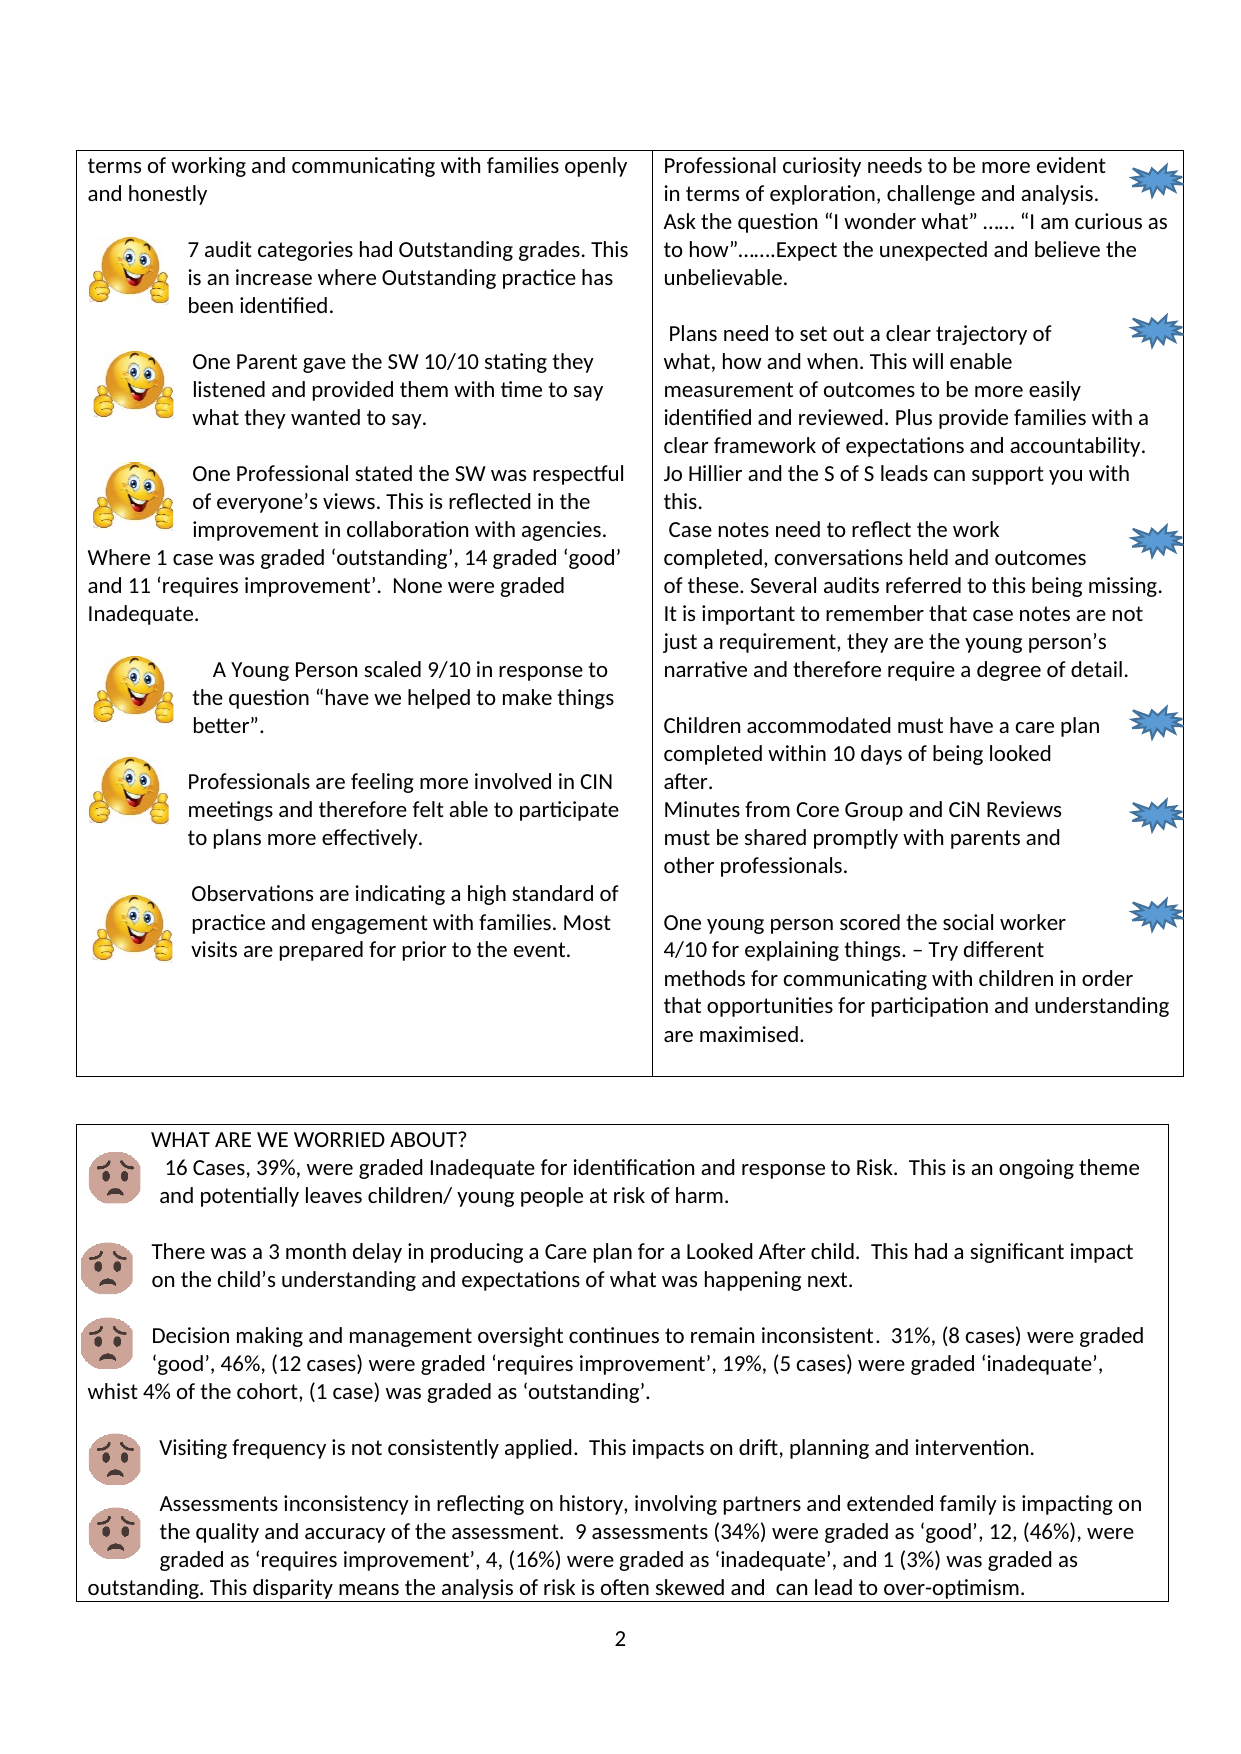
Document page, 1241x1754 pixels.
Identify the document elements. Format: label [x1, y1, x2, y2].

picture [87, 730, 169, 796]
picture [91, 434, 173, 501]
picture [91, 867, 173, 933]
table_cell [77, 151, 652, 1076]
table_header [77, 1125, 1168, 1601]
table_cell [653, 151, 1183, 1076]
picture [92, 628, 173, 695]
picture [87, 209, 169, 276]
picture [92, 323, 173, 390]
